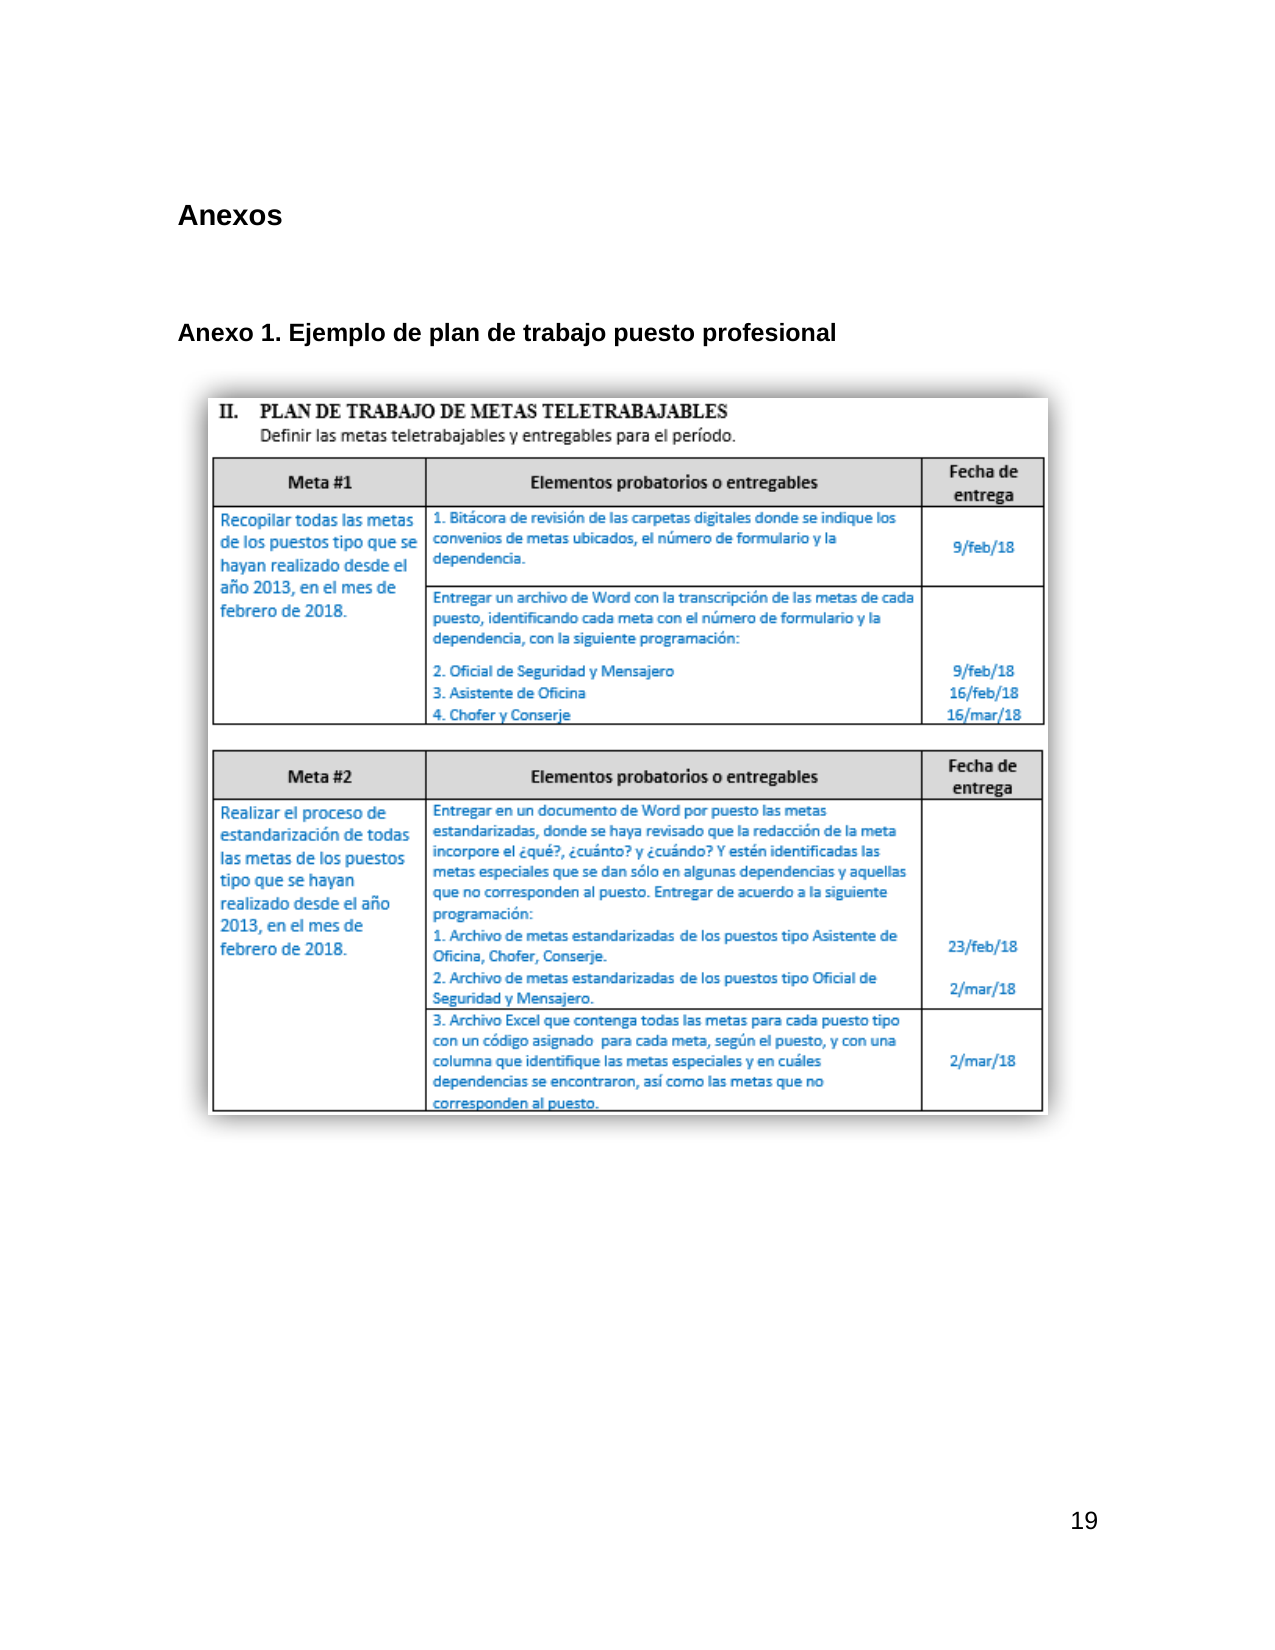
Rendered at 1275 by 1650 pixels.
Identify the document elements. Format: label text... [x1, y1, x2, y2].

subtitle Anexos [177, 198, 1098, 231]
subtitle Anexo 1. Ejemplo de plan de trabajo puesto profesional [177, 318, 1098, 347]
picture [208, 398, 1048, 1115]
